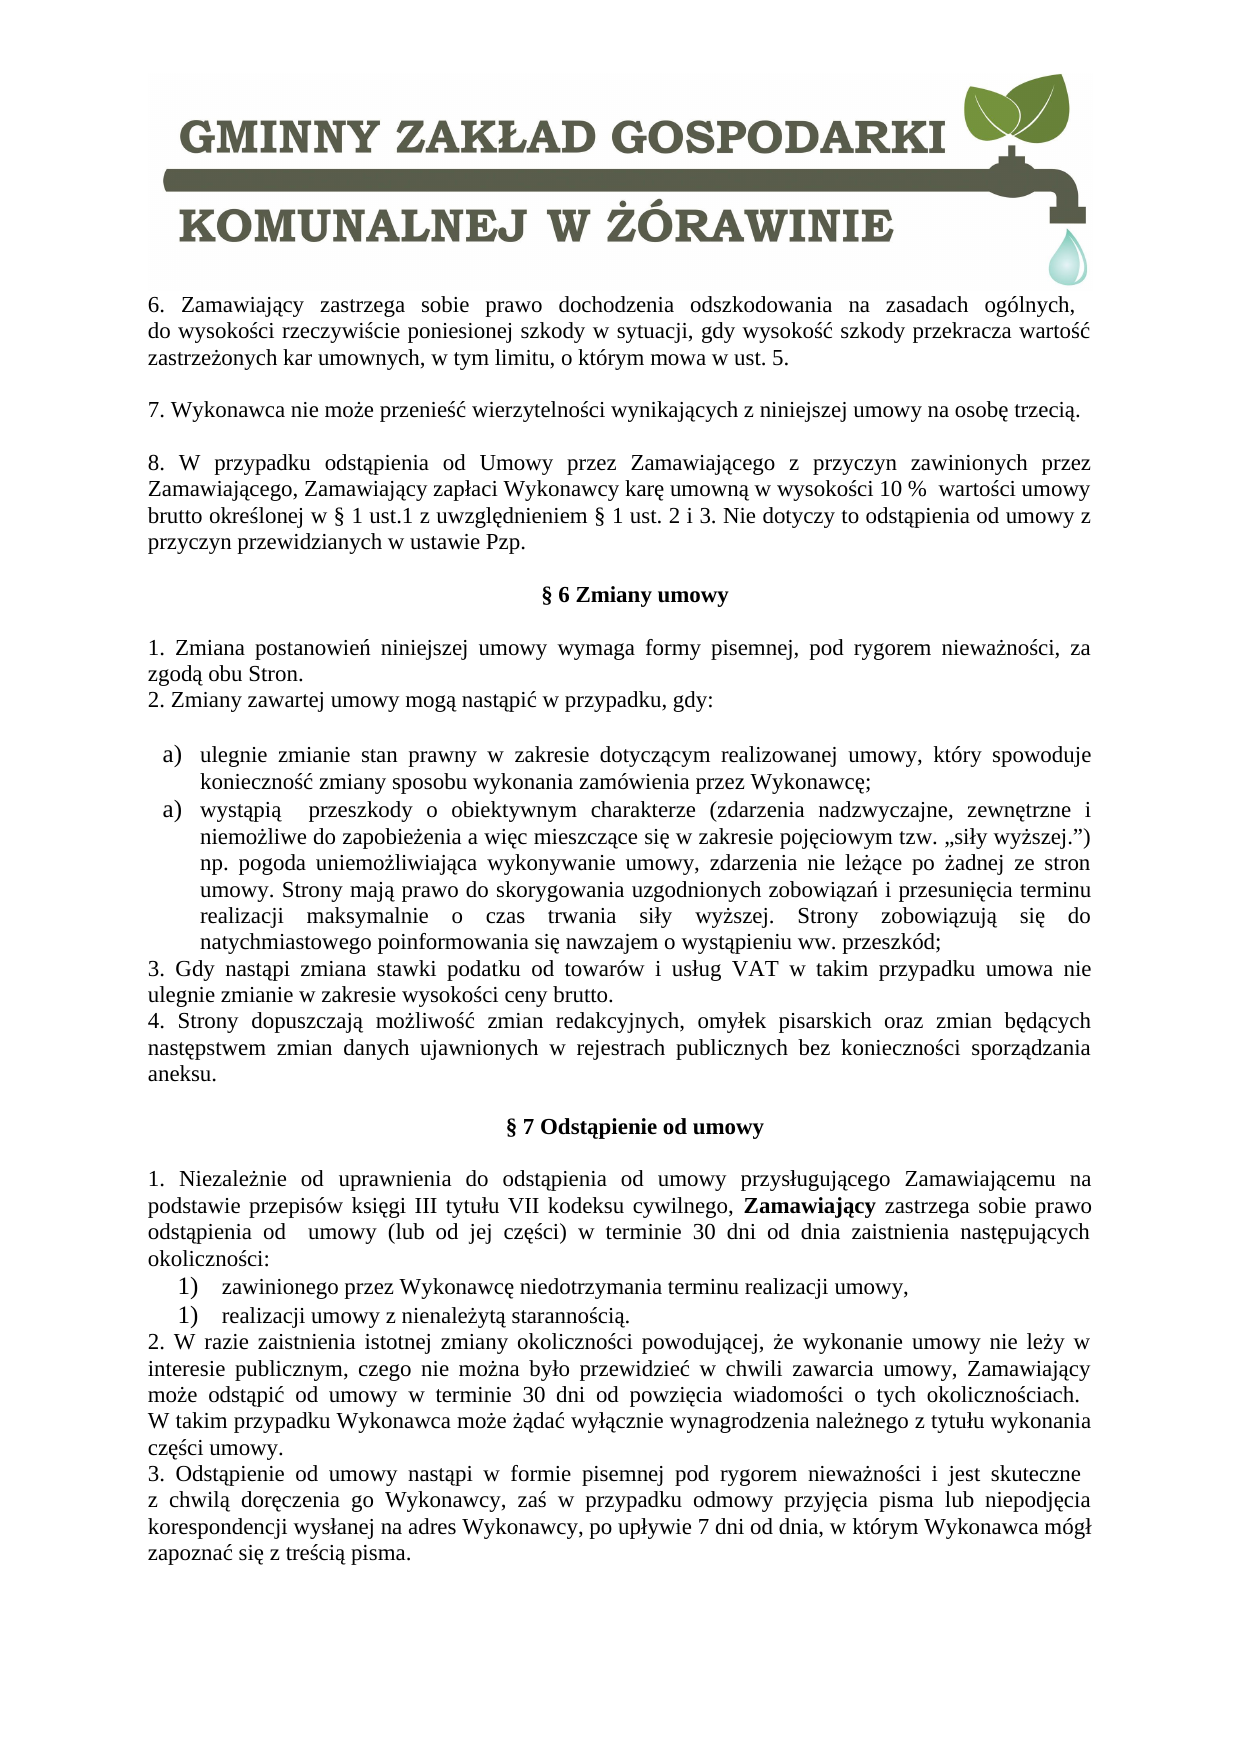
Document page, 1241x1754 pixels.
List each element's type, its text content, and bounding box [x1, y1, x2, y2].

text 3. Odstąpienie od umowy nastąpi w formie pisemnej pod rygorem nieważności i jest skuteczne z chwilą doręczenia go Wykonawcy, zaś w przypadku odmowy przyjęcia pisma lub niepodjęcia korespondencji wysłanej na adres Wykonawcy, po upływie 7 dni od dnia, w którym Wykonawca mógł zapoznać się z treścią pisma. [148, 1460, 1092, 1566]
text 6. Zamawiający zastrzega sobie prawo dochodzenia odszkodowania na zasadach ogólnych, do wysokości rzeczywiście poniesionej szkody w sytuacji, gdy wysokość szkody przekracza wartość zastrzeżonych kar umownych, w tym limitu, o którym mowa w ust. 5. [148, 291, 1092, 370]
text 7. Wykonawca nie może przenieść wierzytelności wynikających z niniejszej umowy na osobę trzecią. [148, 396, 1092, 423]
list realizacji umowy z nienależytą starannością. [148, 1300, 1092, 1328]
text 1. Niezależnie od uprawnienia do odstąpienia od umowy przysługującego Zamawiającemu na podstawie przepisów księgi III tytułu VII kodeksu cywilnego, Zamawiający zastrzega sobie prawo odstąpienia od umowy (lub od jej części) w terminie 30 dni od dnia zaistnienia następujących okoliczności: [148, 1166, 1092, 1271]
text 3. Gdy nastąpi zmiana stawki podatku od towarów i usług VAT w takim przypadku umowa nie ulegnie zmianie w zakresie wysokości ceny brutto. [148, 955, 1092, 1007]
text 4. Strony dopuszczają możliwość zmian redakcyjnych, omyłek pisarskich oraz zmian będących następstwem zmian danych ujawnionych w rejestrach publicznych bez konieczności sporządzania aneksu. [148, 1007, 1092, 1086]
text § 6 Zmiany umowy [148, 581, 1092, 607]
list wystąpią przeszkody o obiektywnym charakterze (zdarzenia nadzwyczajne, zewnętrzne i niemożliwe do zapobieżenia a więc mieszczące się w zakresie pojęciowym tzw. „siły wyższej.”) np. pogoda uniemożliwiająca wykonywanie umowy, zdarzenia nie leżące po żadnej ze stron umowy. Strony mają prawo do skorygowania uzgodnionych zobowiązań i przesunięcia terminu realizacji maksymalnie o czas trwania siły wyższej. Strony zobowiązują się do natychmiastowego poinformowania się nawzajem o wystąpieniu ww. przeszkód; [162, 794, 1092, 955]
list zawinionego przez Wykonawcę niedotrzymania terminu realizacji umowy, [148, 1271, 1092, 1300]
text 2. Zmiany zawartej umowy mogą nastąpić w przypadku, gdy: [148, 686, 1092, 713]
picture [147, 73, 1093, 291]
text 2. W razie zaistnienia istotnej zmiany okoliczności powodującej, że wykonanie umowy nie leży w interesie publicznym, czego nie można było przewidzieć w chwili zawarcia umowy, Zamawiający może odstąpić od umowy w terminie 30 dni od powzięcia wiadomości o tych okolicznościach. W takim przypadku Wykonawca może żądać wyłącznie wynagrodzenia należnego z tytułu wykonania części umowy. [148, 1328, 1092, 1460]
text 8. W przypadku odstąpienia od Umowy przez Zamawiającego z przyczyn zawinionych przez Zamawiającego, Zamawiający zapłaci Wykonawcy karę umowną w wysokości 10 % wartości umowy brutto określonej w § 1 ust.1 z uwzględnieniem § 1 ust. 2 i 3. Nie dotyczy to odstąpienia od umowy z przyczyn przewidzianych w ustawie Pzp. [148, 449, 1092, 554]
text 1. Zmiana postanowień niniejszej umowy wymaga formy pisemnej, pod rygorem nieważności, za zgodą obu Stron. [148, 634, 1092, 686]
text § 7 Odstąpienie od umowy [148, 1113, 1092, 1139]
list ulegnie zmianie stan prawny w zakresie dotyczącym realizowanej umowy, który spowoduje konieczność zmiany sposobu wykonania zamówienia przez Wykonawcę; [162, 739, 1092, 794]
